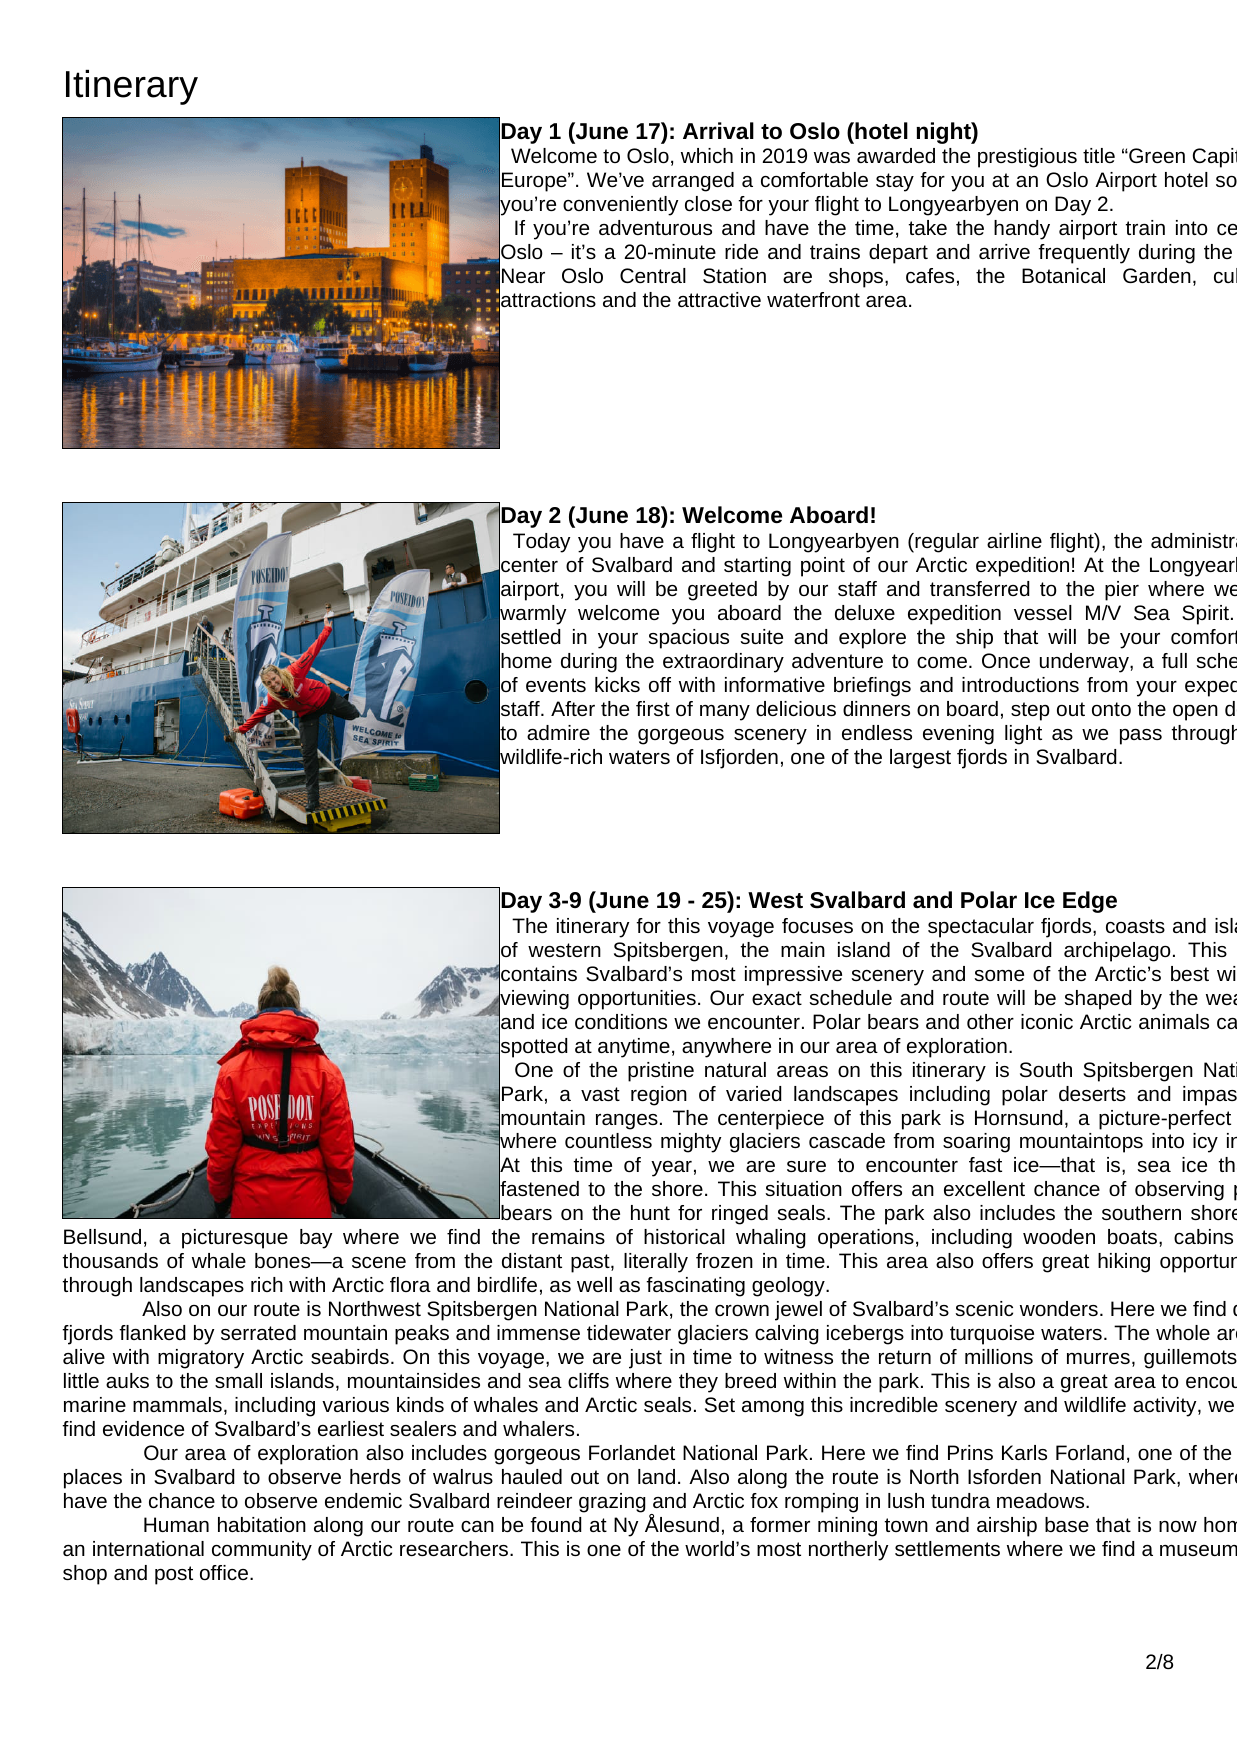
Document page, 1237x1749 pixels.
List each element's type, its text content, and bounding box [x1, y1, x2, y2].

picture [63, 503, 499, 833]
text Itinerary [62, 62, 1174, 106]
picture [63, 118, 499, 448]
picture [63, 888, 499, 1218]
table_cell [53, 877, 1236, 1626]
table_cell Day 2 (June 18): Welcome Aboard! Today you have a flight to Longyearbyen (regular airline flight), the administrative center of Svalbard and starting point of our Arctic expedition! At the Longyearbyen airport, you will be greeted by our staff and transferred to the pier where we will warmly welcome you aboard the deluxe expedition vessel M/V Sea Spirit. Get settled in your spacious suite and explore the ship that will be your comfortable home during the extraordinary adventure to come. Once underway, a full schedule of events kicks off with informative briefings and introductions from your expedition staff. After the first of many delicious dinners on board, step out onto the open decks to admire the gorgeous scenery in endless evening light as we pass through the wildlife-rich waters of Isfjorden, one of the largest fjords in Svalbard. [53, 492, 1236, 875]
table_header Day 1 (June 17): Arrival to Oslo (hotel night) Welcome to Oslo, which in 2019 was awarded the prestigious title “Green Capital of Europe”. We’ve arranged a comfortable stay for you at an Oslo Airport hotel so that you’re conveniently close for your flight to Longyearbyen on Day 2. If you’re adventurous and have the time, take the handy airport train into central Oslo – it’s a 20-minute ride and trains depart and arrive frequently during the day. Near Oslo Central Station are shops, cafes, the Botanical Garden, cultural attractions and the attractive waterfront area. [53, 107, 1236, 491]
